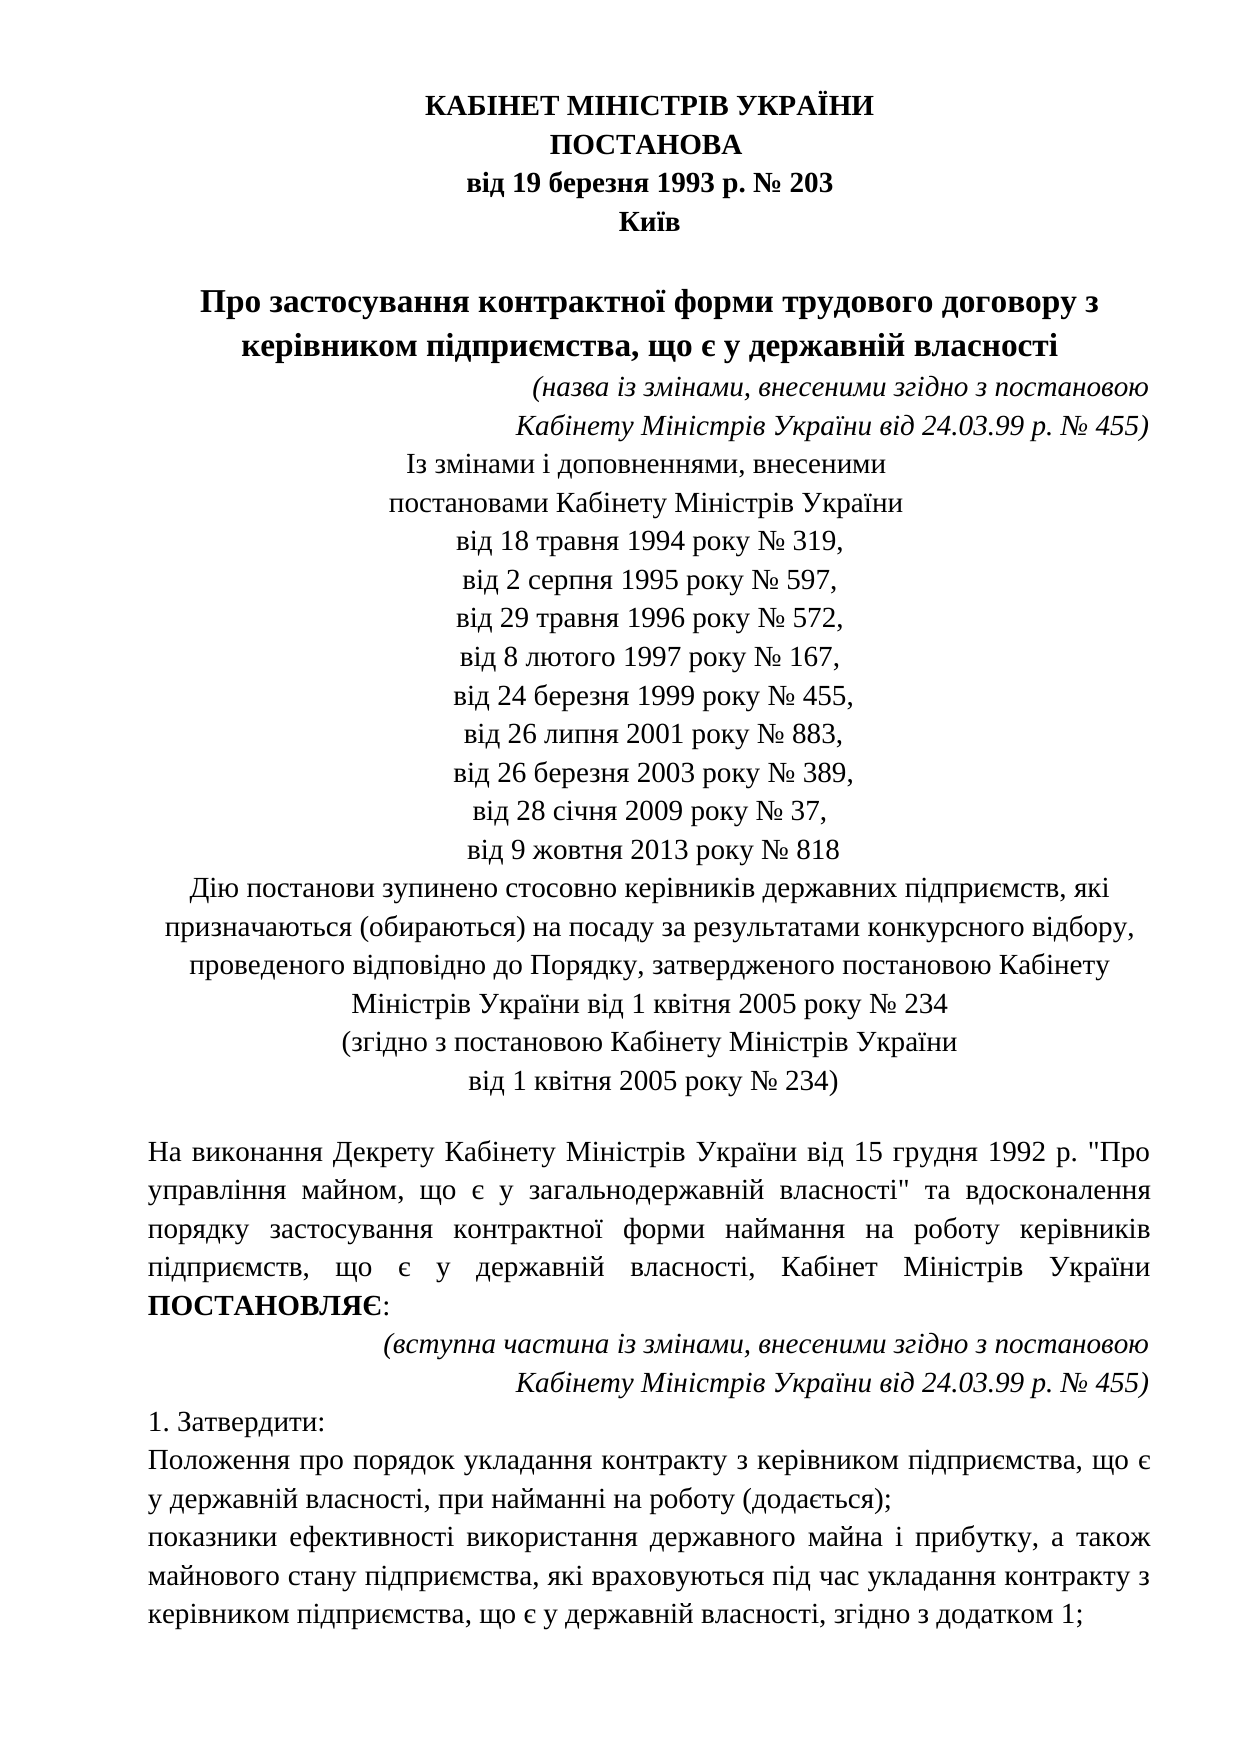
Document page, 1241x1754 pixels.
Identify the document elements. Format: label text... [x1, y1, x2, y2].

subtitle КАБІНЕТ МІНІСТРІВ УКРАЇНИ [148, 88, 1152, 122]
text (вступна частина із змінами, внесеними згідно з постановою Кабінету Міністрів України від 24.03.99 р. № 455) [148, 1327, 1152, 1399]
text 1. Затвердити: [148, 1404, 1152, 1437]
text Дію постанови зупинено стосовно керівників державних підприємств, які призначаються (обираються) на посаду за результатами конкурсного відбору, проведеного відповідно до Порядку, затвердженого постановою Кабінету Міністрів України від 1 квітня 2005 року № 234 [148, 870, 1152, 1019]
subtitle ПОСТАНОВА [148, 127, 1152, 161]
text Київ [148, 204, 1152, 238]
text (згідно з постановою Кабінету Міністрів України від 1 квітня 2005 року № 234) [148, 1024, 1152, 1130]
subtitle Про застосування контрактної форми трудового договору з керівником підприємства, що є у державній власності [148, 281, 1152, 364]
text Із змінами і доповненнями, внесеними постановами Кабінету Міністрів України від 18 травня 1994 року № 319, від 2 серпня 1995 року № 597, від 29 травня 1996 року № 572, від 8 лютого 1997 року № 167, від 24 березня 1999 року № 455, від 26 липня 2001 року № 883, від 26 березня 2003 року № 389, від 28 січня 2009 року № 37, від 9 жовтня 2013 року № 818 [148, 446, 1152, 865]
text На виконання Декрету Кабінету Міністрів України від 15 грудня 1992 р. "Про управління майном, що є у загальнодержавній власності" та вдосконалення порядку застосування контрактної форми наймання на роботу керівників підприємств, що є у державній власності, Кабінет Міністрів України ПОСТАНОВЛЯЄ: [148, 1134, 1152, 1322]
text (назва із змінами, внесеними згідно з постановою Кабінету Міністрів України від 24.03.99 р. № 455) [148, 369, 1152, 441]
text Положення про порядок укладання контракту з керівником підприємства, що є у державній власності, при найманні на роботу (додається); [148, 1442, 1152, 1514]
text від 19 березня 1993 р. № 203 [148, 166, 1152, 199]
text показники ефективності використання державного майна і прибутку, а також майнового стану підприємства, які враховуються під час укладання контракту з керівником підприємства, що є у державній власності, згідно з додатком 1; [148, 1519, 1152, 1630]
